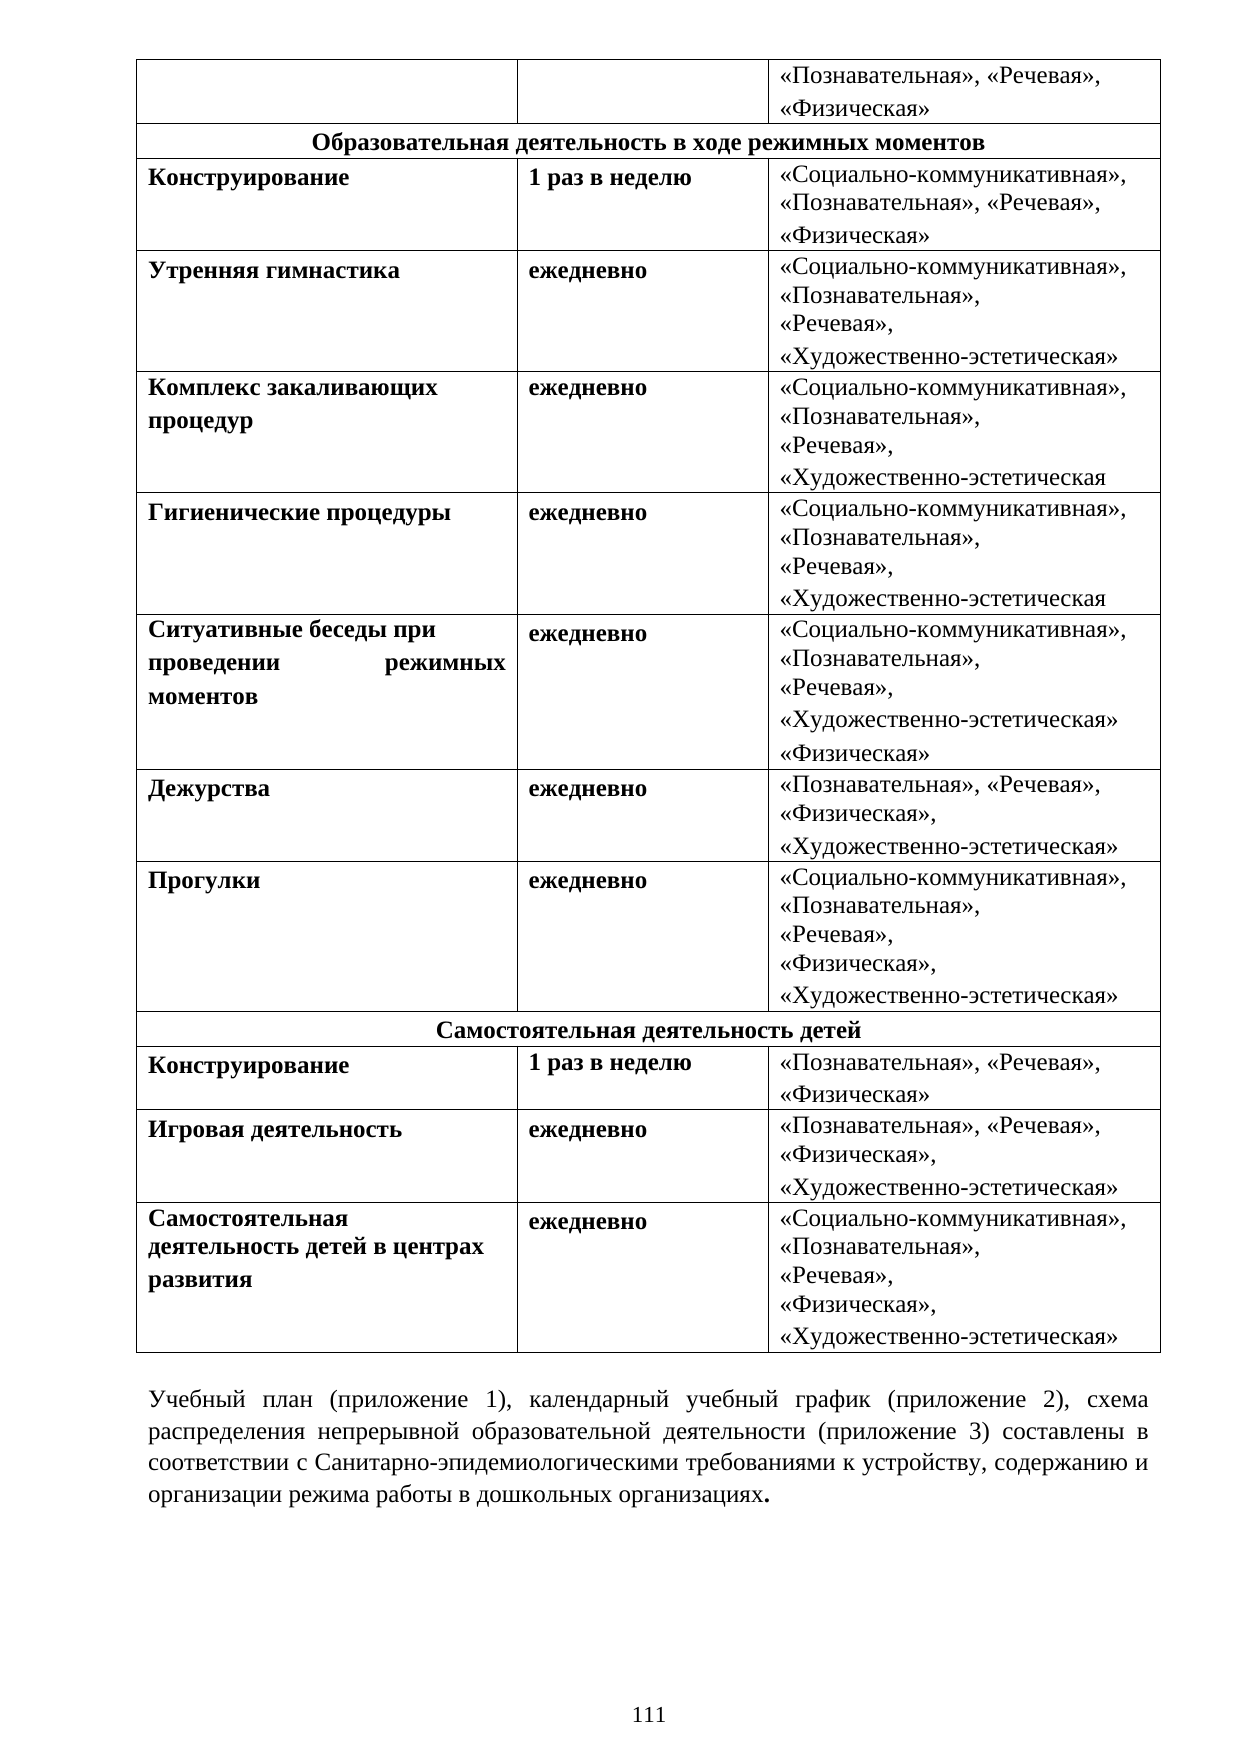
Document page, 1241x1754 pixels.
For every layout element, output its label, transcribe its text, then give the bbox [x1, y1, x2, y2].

text Учебный план (приложение 1), календарный учебный график (приложение 2), схема распределения непрерывной образовательной деятельности (приложение 3) составлены в соответствии с Санитарно-эпидемиологическими требованиями к устройству, содержанию и организации режима работы в дошкольных организациях. [148, 1384, 1150, 1508]
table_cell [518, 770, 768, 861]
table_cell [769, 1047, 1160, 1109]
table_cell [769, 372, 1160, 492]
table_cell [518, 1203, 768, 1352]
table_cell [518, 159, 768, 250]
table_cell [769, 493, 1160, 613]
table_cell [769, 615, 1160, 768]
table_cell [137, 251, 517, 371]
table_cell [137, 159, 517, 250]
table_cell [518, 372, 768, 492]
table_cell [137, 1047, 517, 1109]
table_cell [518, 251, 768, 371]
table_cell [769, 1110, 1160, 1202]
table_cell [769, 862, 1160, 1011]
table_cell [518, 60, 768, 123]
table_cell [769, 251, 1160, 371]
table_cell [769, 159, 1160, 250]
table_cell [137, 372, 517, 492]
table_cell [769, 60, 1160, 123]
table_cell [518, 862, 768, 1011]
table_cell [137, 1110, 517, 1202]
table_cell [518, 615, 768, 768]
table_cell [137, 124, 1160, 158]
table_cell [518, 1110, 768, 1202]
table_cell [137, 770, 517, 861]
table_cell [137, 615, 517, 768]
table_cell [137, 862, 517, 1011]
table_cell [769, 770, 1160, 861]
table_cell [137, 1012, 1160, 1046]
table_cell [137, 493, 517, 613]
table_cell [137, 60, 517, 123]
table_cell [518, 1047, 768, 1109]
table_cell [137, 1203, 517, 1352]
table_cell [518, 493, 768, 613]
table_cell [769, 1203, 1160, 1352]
